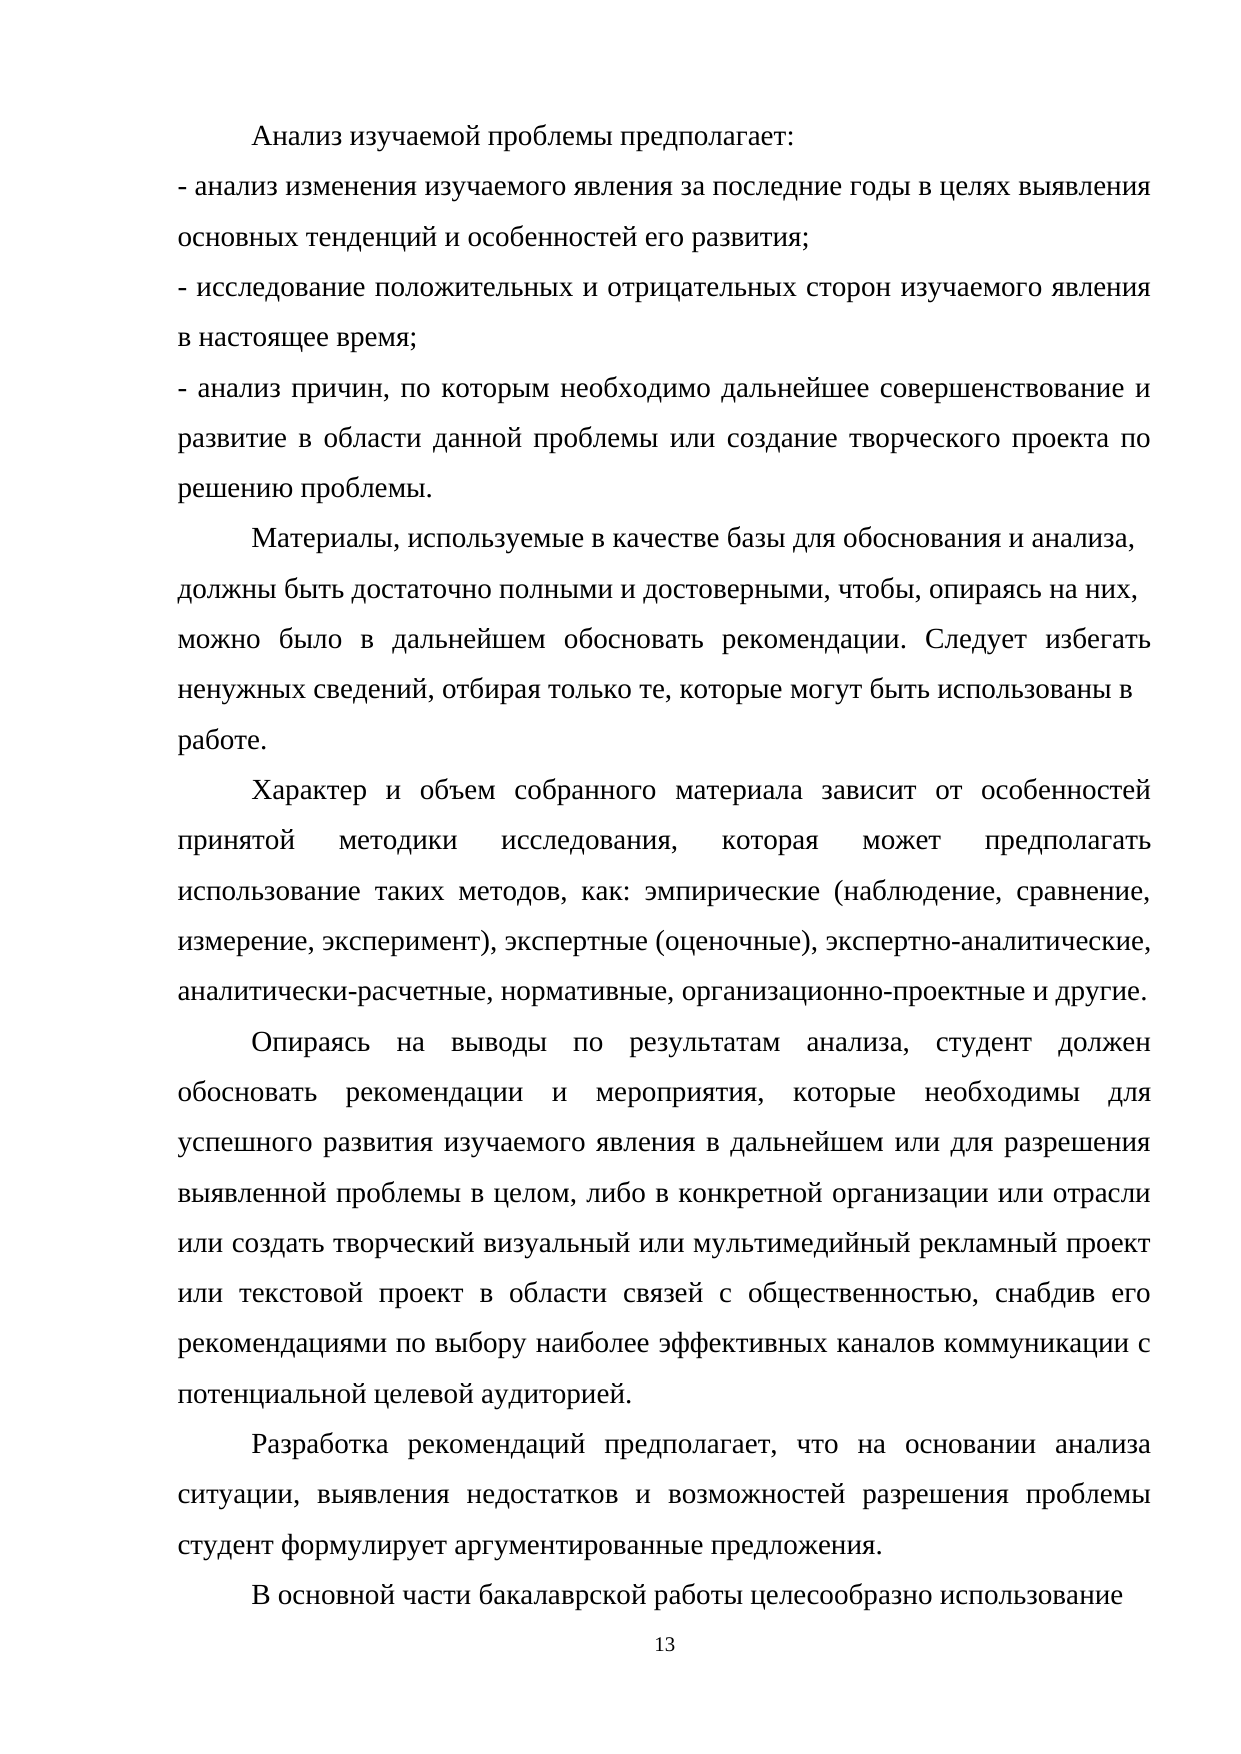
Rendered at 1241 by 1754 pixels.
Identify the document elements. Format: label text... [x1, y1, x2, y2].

text аналитически-расчетные, нормативные, организационно-проектные и другие. [177, 973, 1152, 1007]
text - анализ изменения изучаемого явления за последние годы в целях выявления основных тенденций и особенностей его развития; [177, 168, 1152, 252]
text работе. [177, 722, 1152, 755]
text Опираясь на выводы по результатам анализа, студент должен обосновать рекомендации и мероприятия, которые необходимы для успешного развития изучаемого явления в дальнейшем или для разрешения выявленной проблемы в целом, либо в конкретной организации или отрасли или создать творческий визуальный или мультимедийный рекламный проект или текстовой проект в области связей с общественностью, снабдив его рекомендациями по выбору наиболее эффективных каналов коммуникации с потенциальной целевой аудиторией. [177, 1024, 1152, 1409]
text Анализ изучаемой проблемы предполагает: [177, 118, 1152, 152]
text Материалы, используемые в качестве базы для обоснования и анализа, [177, 521, 1152, 554]
text В основной части бакалаврской работы целесообразно использование [177, 1577, 1152, 1611]
text Характер и объем собранного материала зависит от особенностей принятой методики исследования, которая может предполагать использование таких методов, как: эмпирические (наблюдение, сравнение, измерение, эксперимент), экспертные (оценочные), экспертно-аналитические, [177, 772, 1152, 957]
text должны быть достаточно полными и достоверными, чтобы, опираясь на них, [177, 571, 1152, 604]
text Разработка рекомендаций предполагает, что на основании анализа ситуации, выявления недостатков и возможностей разрешения проблемы студент формулирует аргументированные предложения. [177, 1426, 1152, 1560]
text можно было в дальнейшем обосновать рекомендации. Следует избегать ненужных сведений, отбирая только те, которые могут быть использованы в [177, 621, 1152, 705]
text - исследование положительных и отрицательных сторон изучаемого явления в настоящее время; [177, 269, 1152, 353]
text - анализ причин, по которым необходимо дальнейшее совершенствование и развитие в области данной проблемы или создание творческого проекта по решению проблемы. [177, 370, 1152, 504]
